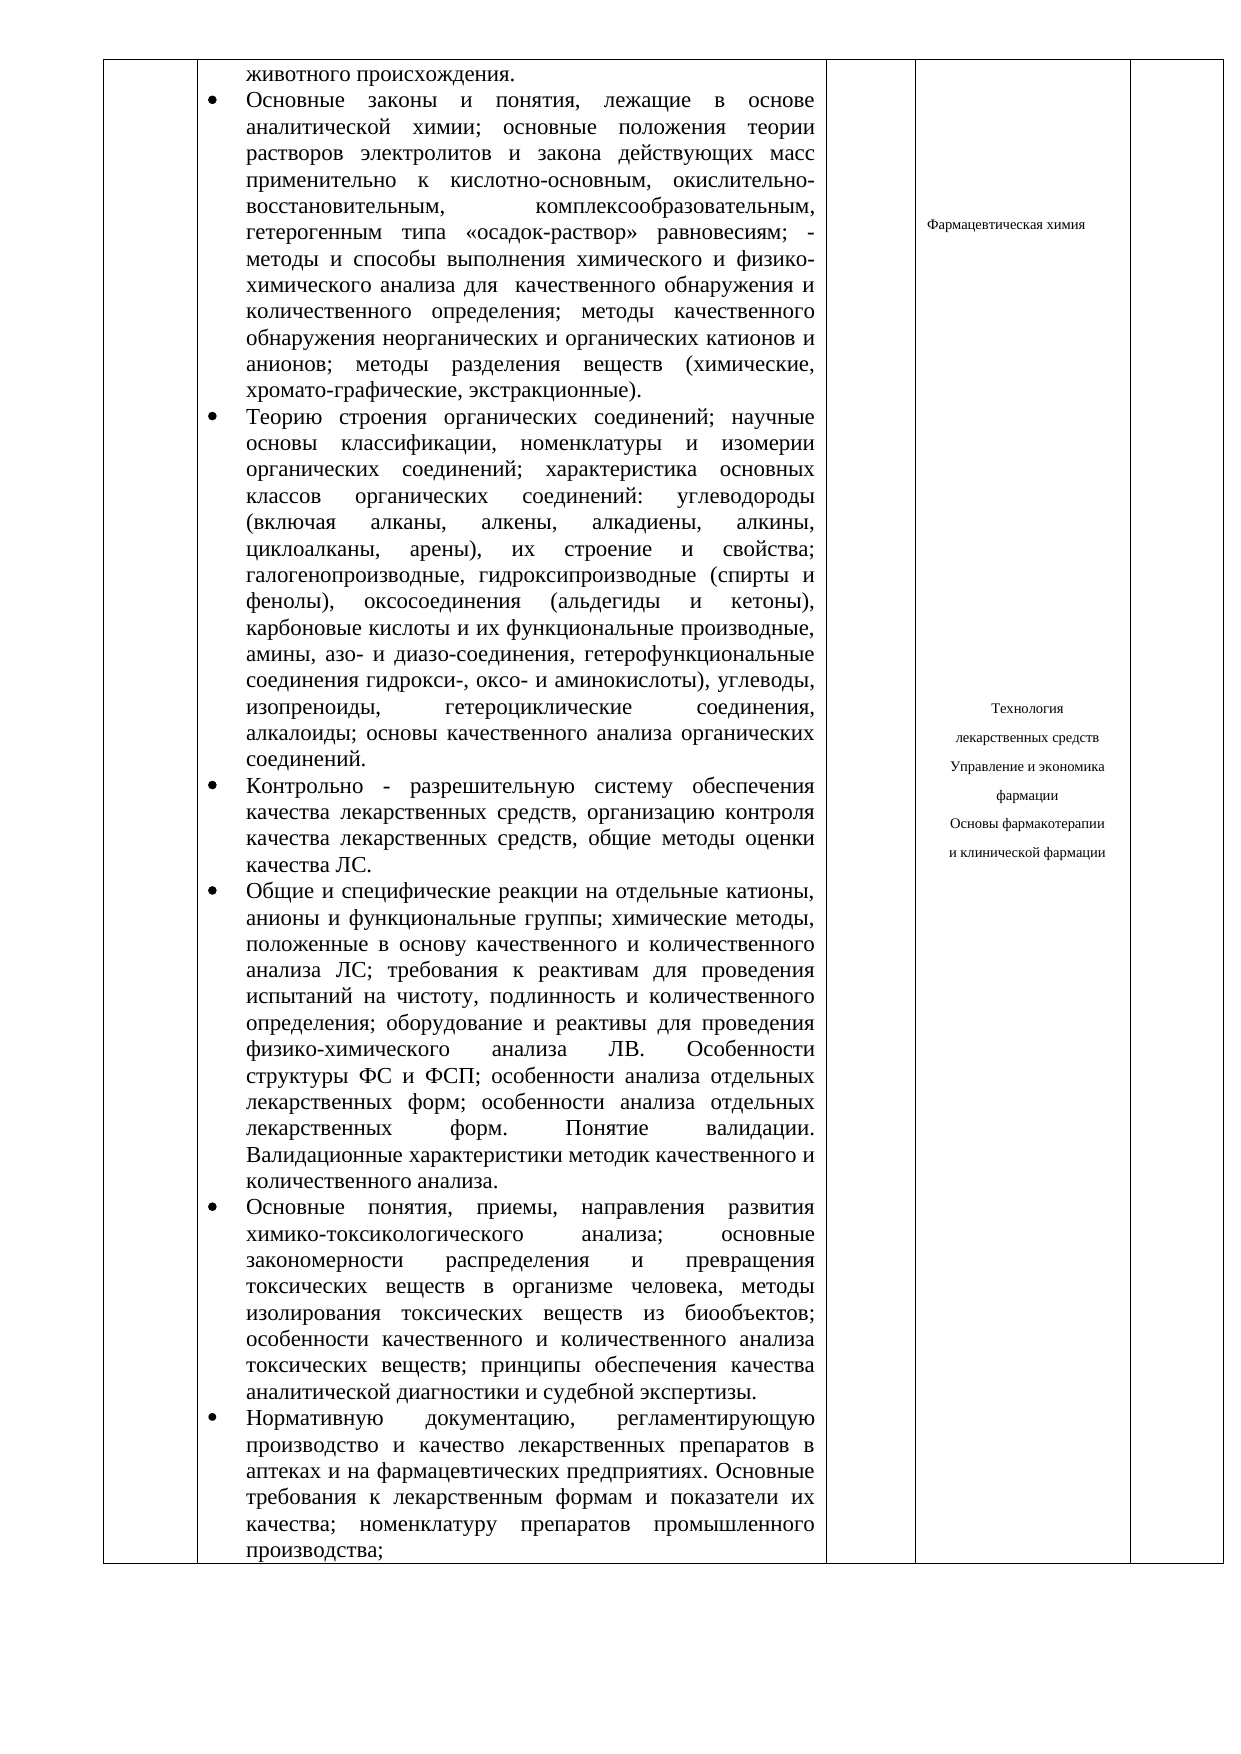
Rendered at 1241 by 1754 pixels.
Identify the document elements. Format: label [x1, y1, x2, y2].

table_cell [104, 60, 197, 1562]
table_cell [916, 60, 1130, 1562]
table_cell [198, 60, 826, 1562]
table_cell [1131, 60, 1223, 1562]
table_cell [827, 60, 915, 1562]
